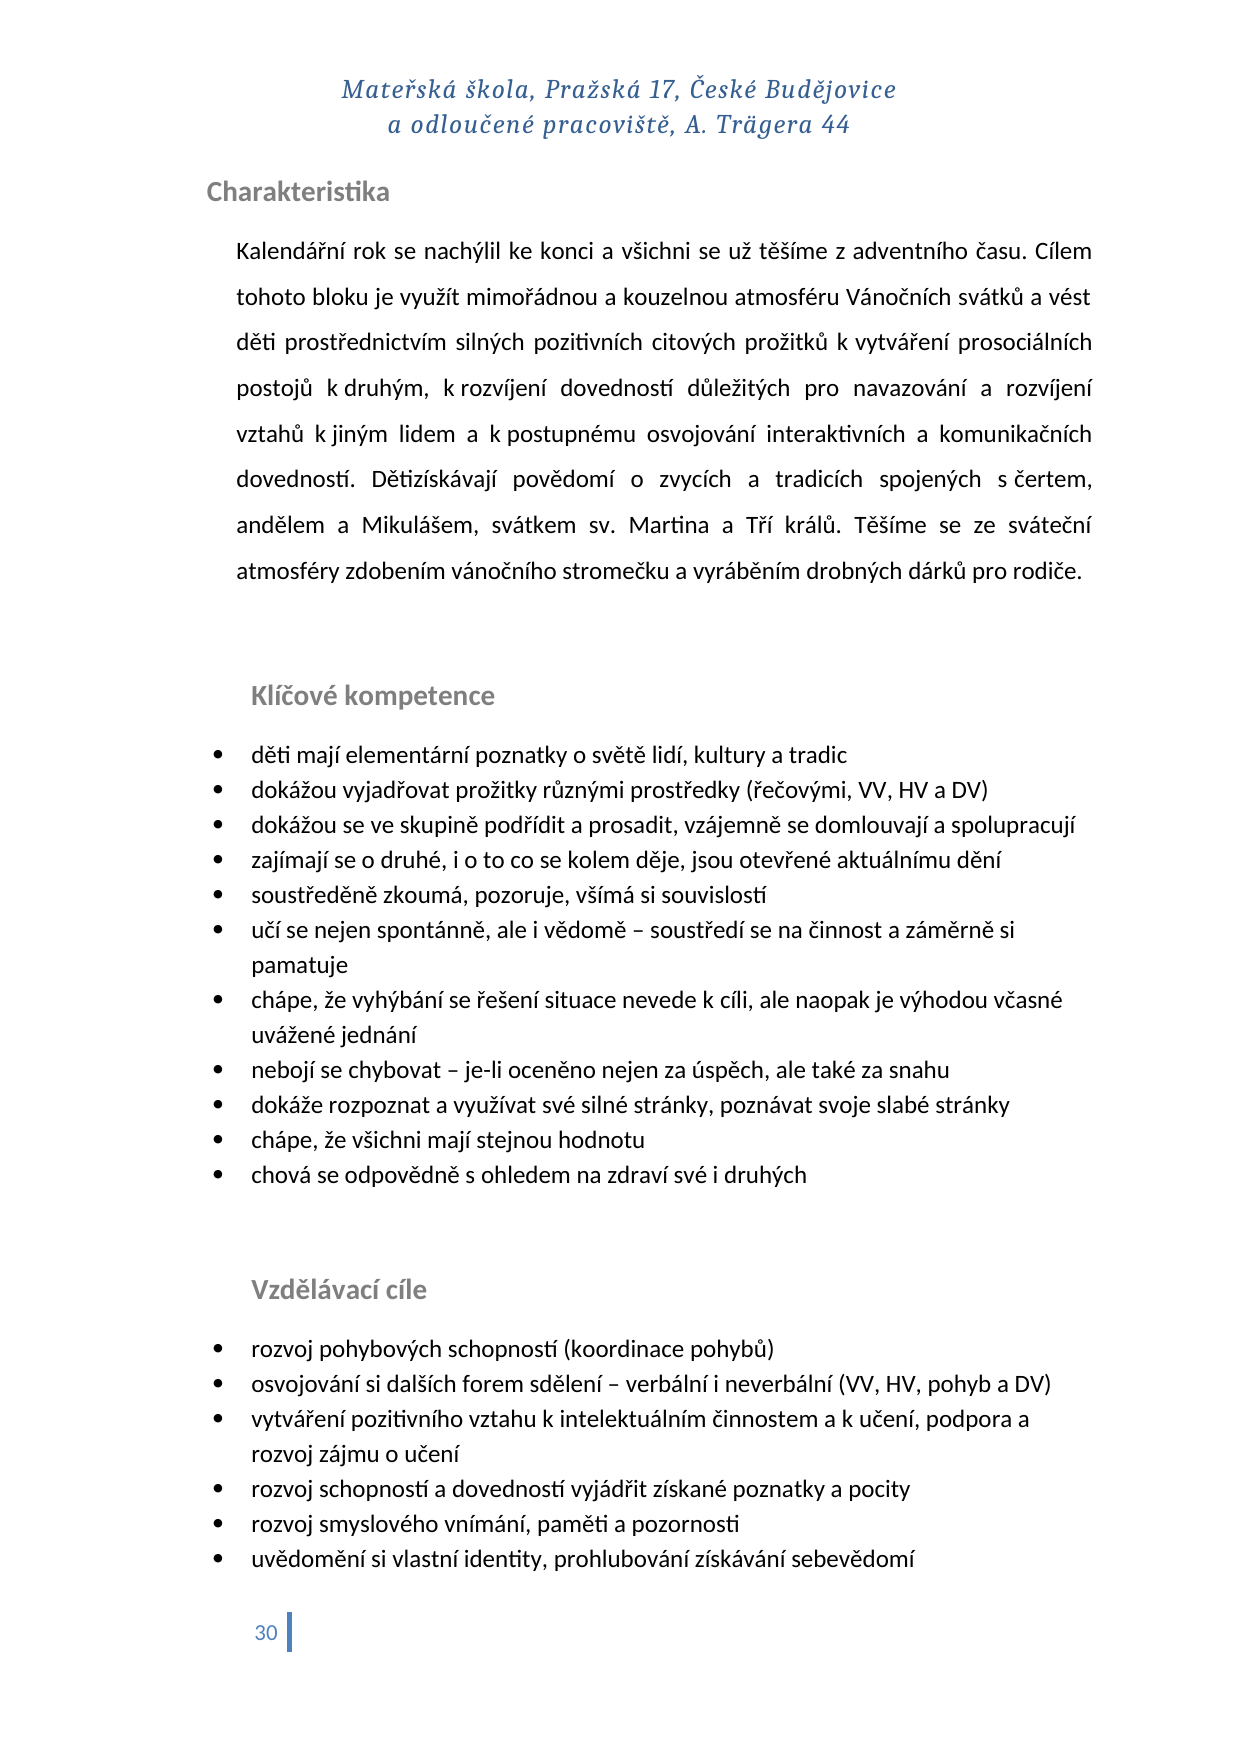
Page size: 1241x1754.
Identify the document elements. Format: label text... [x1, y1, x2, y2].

list soustředěně zkoumá, pozoruje, všímá si souvislostí [213, 879, 1093, 910]
list dokážou se ve skupině podřídit a prosadit, vzájemně se domlouvají a spolupracují [213, 809, 1093, 840]
list chápe, že vyhýbání se řešení situace nevede k cíli, ale naopak je výhodou včasné uvážené jednání [213, 984, 1093, 1050]
text Charakteristika [207, 173, 1093, 209]
list učí se nejen spontánně, ale i vědomě – soustředí se na činnost a záměrně si pamatuje [213, 914, 1093, 980]
list nebojí se chybovat – je-li oceněno nejen za úspěch, ale také za snahu [213, 1054, 1093, 1085]
list osvojování si dalších forem sdělení – verbální i neverbální (VV, HV, pohyb a DV) [213, 1368, 1093, 1398]
list dokážou vyjadřovat prožitky různými prostředky (řečovými, VV, HV a DV) [213, 774, 1093, 805]
list rozvoj pohybových schopností (koordinace pohybů) [213, 1333, 1093, 1363]
list vytváření pozitivního vztahu k intelektuálním činnostem a k učení, podpora a rozvoj zájmu o učení [213, 1403, 1093, 1468]
text Vzdělávací cíle [251, 1271, 1093, 1307]
text Klíčové kompetence [251, 677, 1093, 713]
list rozvoj smyslového vnímání, paměti a pozornosti [213, 1508, 1093, 1538]
list rozvoj schopností a dovedností vyjádřit získané poznatky a pocity [213, 1473, 1093, 1503]
list zajímají se o druhé, i o to co se kolem děje, jsou otevřené aktuálnímu dění [213, 844, 1093, 875]
list uvědomění si vlastní identity, prohlubování získávání sebevědomí [213, 1543, 1093, 1573]
list děti mají elementární poznatky o světě lidí, kultury a tradic [213, 739, 1093, 770]
text Kalendářní rok se nachýlil ke konci a všichni se už těšíme z adventního času. Cílem tohoto bloku je využít mimořádnou a kouzelnou atmosféru Vánočních svátků a vést děti prostřednictvím silných pozitivních citových prožitků k vytváření prosociálních postojů k druhým, k rozvíjení dovedností důležitých pro navazování a rozvíjení vztahů k jiným lidem a k postupnému osvojování interaktivních a komunikačních dovedností. Dětizískávají povědomí o zvycích a tradicích spojených s čertem, andělem a Mikulášem, svátkem sv. Martina a Tří králů. Těšíme se ze sváteční atmosféry zdobením vánočního stromečku a vyráběním drobných dárků pro rodiče. [236, 235, 1093, 586]
list chápe, že všichni mají stejnou hodnotu [213, 1124, 1093, 1155]
list dokáže rozpoznat a využívat své silné stránky, poznávat svoje slabé stránky [213, 1089, 1093, 1120]
list chová se odpovědně s ohledem na zdraví své i druhých [213, 1159, 1093, 1190]
